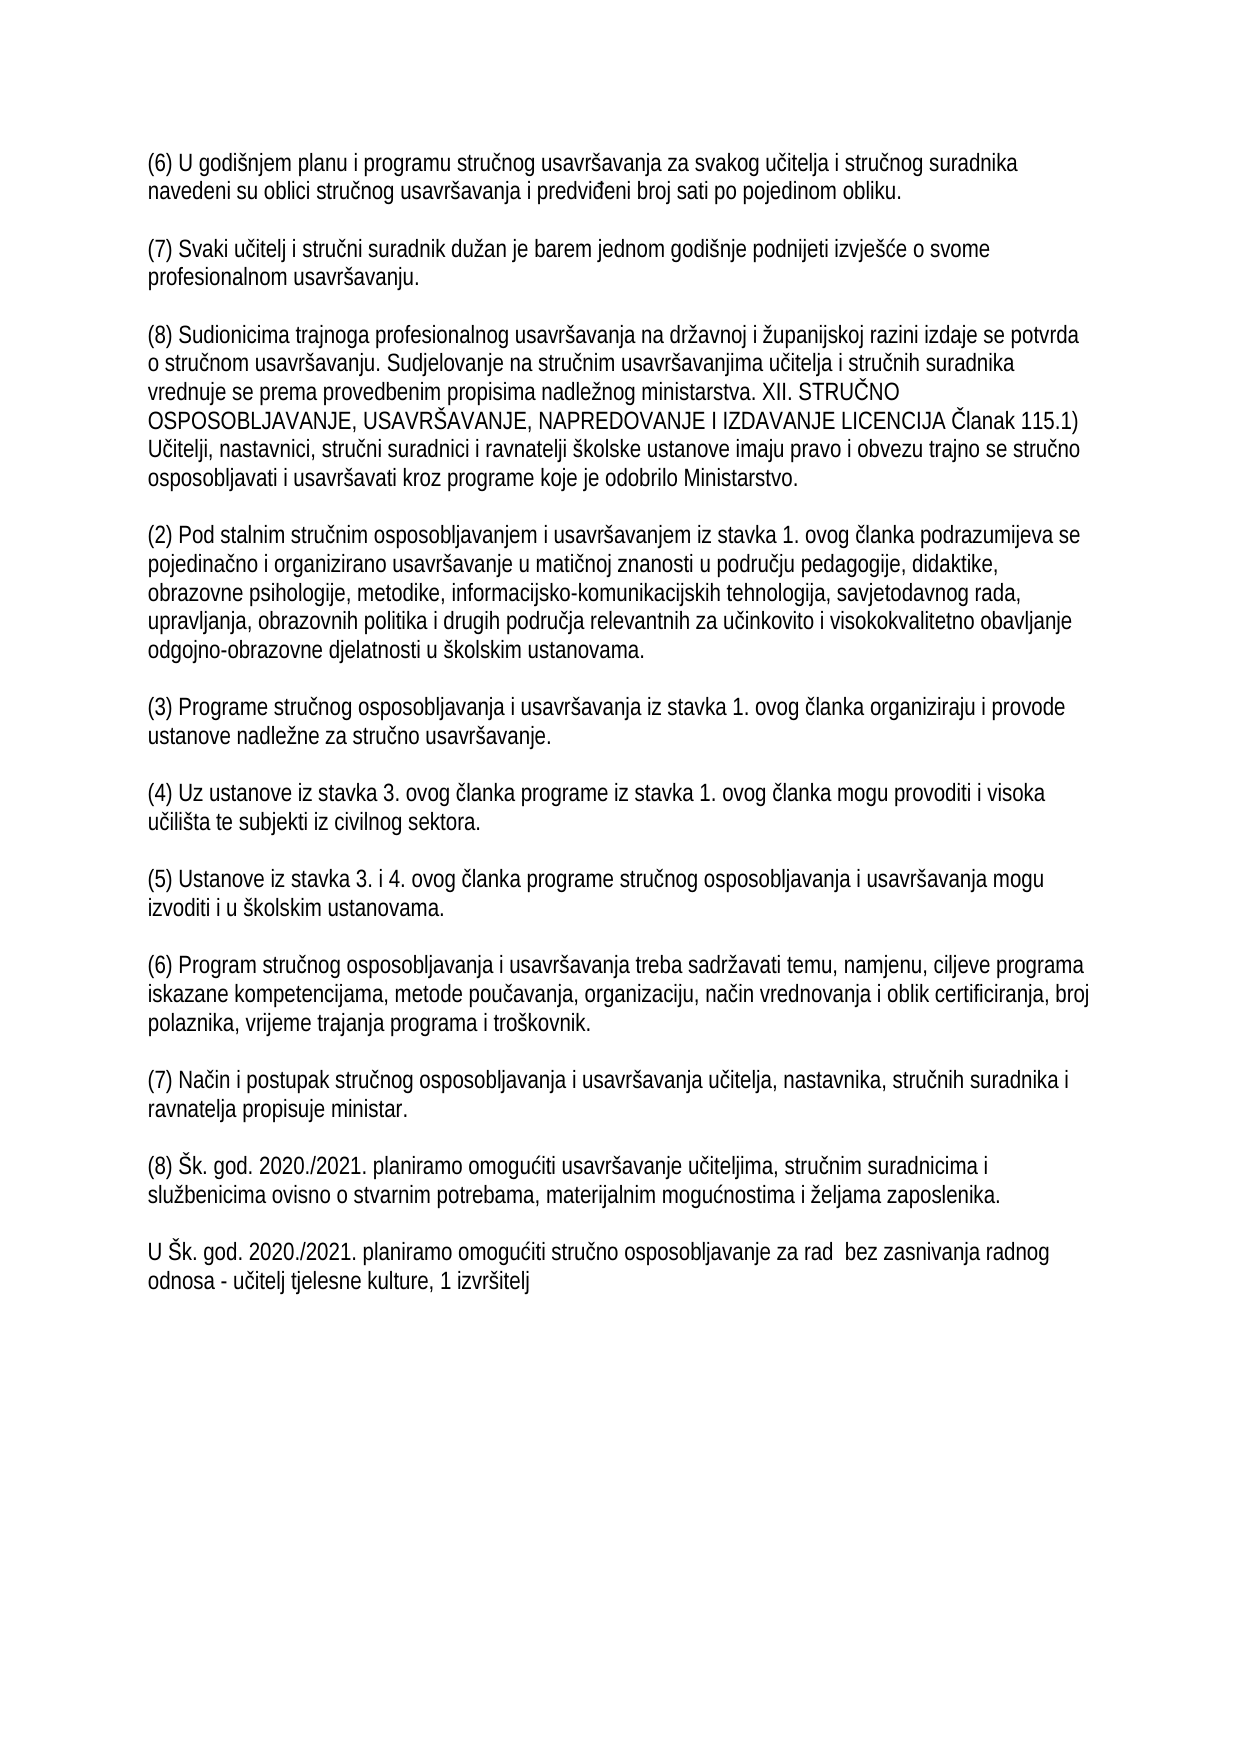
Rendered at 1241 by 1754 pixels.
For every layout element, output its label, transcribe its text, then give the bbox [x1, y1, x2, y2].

text (4) Uz ustanove iz stavka 3. ovog članka programe iz stavka 1. ovog članka mogu provoditi i visoka učilišta te subjekti iz civilnog sektora. [147, 778, 1093, 864]
text (6) Program stručnog osposobljavanja i usavršavanja treba sadržavati temu, namjenu, ciljeve programa iskazane kompetencijama, metode poučavanja, organizaciju, način vrednovanja i oblik certificiranja, broj polaznika, vrijeme trajanja programa i troškovnik. [147, 950, 1093, 1065]
text U Šk. god. 2020./2021. planiramo omogućiti stručno osposobljavanje za rad bez zasnivanja radnog odnosa - učitelj tjelesne kulture, 1 izvršitelj [147, 1237, 1093, 1294]
text (3) Programe stručnog osposobljavanja i usavršavanja iz stavka 1. ovog članka organiziraju i provode ustanove nadležne za stručno usavršavanje. [147, 692, 1093, 778]
text (7) Način i postupak stručnog osposobljavanja i usavršavanja učitelja, nastavnika, stručnih suradnika i ravnatelja propisuje ministar. [147, 1065, 1093, 1122]
text (6) U godišnjem planu i programu stručnog usavršavanja za svakog učitelja i stručnog suradnika navedeni su oblici stručnog usavršavanja i predviđeni broj sati po pojedinom obliku. [147, 148, 1093, 234]
text (8) Šk. god. 2020./2021. planiramo omogućiti usavršavanje učiteljima, stručnim suradnicima i službenicima ovisno o stvarnim potrebama, materijalnim mogućnostima i željama zaposlenika. [147, 1151, 1093, 1208]
text (8) Sudionicima trajnoga profesionalnog usavršavanja na državnoj i županijskoj razini izdaje se potvrda o stručnom usavršavanju. Sudjelovanje na stručnim usavršavanjima učitelja i stručnih suradnika vrednuje se prema provedbenim propisima nadležnog ministarstva. XII. STRUČNO OSPOSOBLJAVANJE, USAVRŠAVANJE, NAPREDOVANJE I IZDAVANJE LICENCIJA Članak 115.1) Učitelji, nastavnici, stručni suradnici i ravnatelji školske ustanove imaju pravo i obvezu trajno se stručno osposobljavati i usavršavati kroz programe koje je odobrilo Ministarstvo. [147, 320, 1093, 520]
text (7) Svaki učitelj i stručni suradnik dužan je barem jednom godišnje podnijeti izvješće o svome profesionalnom usavršavanju. [147, 234, 1093, 320]
text (5) Ustanove iz stavka 3. i 4. ovog članka programe stručnog osposobljavanja i usavršavanja mogu izvoditi i u školskim ustanovama. [147, 864, 1093, 950]
text (2) Pod stalnim stručnim osposobljavanjem i usavršavanjem iz stavka 1. ovog članka podrazumijeva se pojedinačno i organizirano usavršavanje u matičnoj znanosti u području pedagogije, didaktike, obrazovne psihologije, metodike, informacijsko-komunikacijskih tehnologija, savjetodavnog rada, upravljanja, obrazovnih politika i drugih područja relevantnih za učinkovito i visokokvalitetno obavljanje odgojno-obrazovne djelatnosti u školskim ustanovama. [147, 520, 1093, 692]
